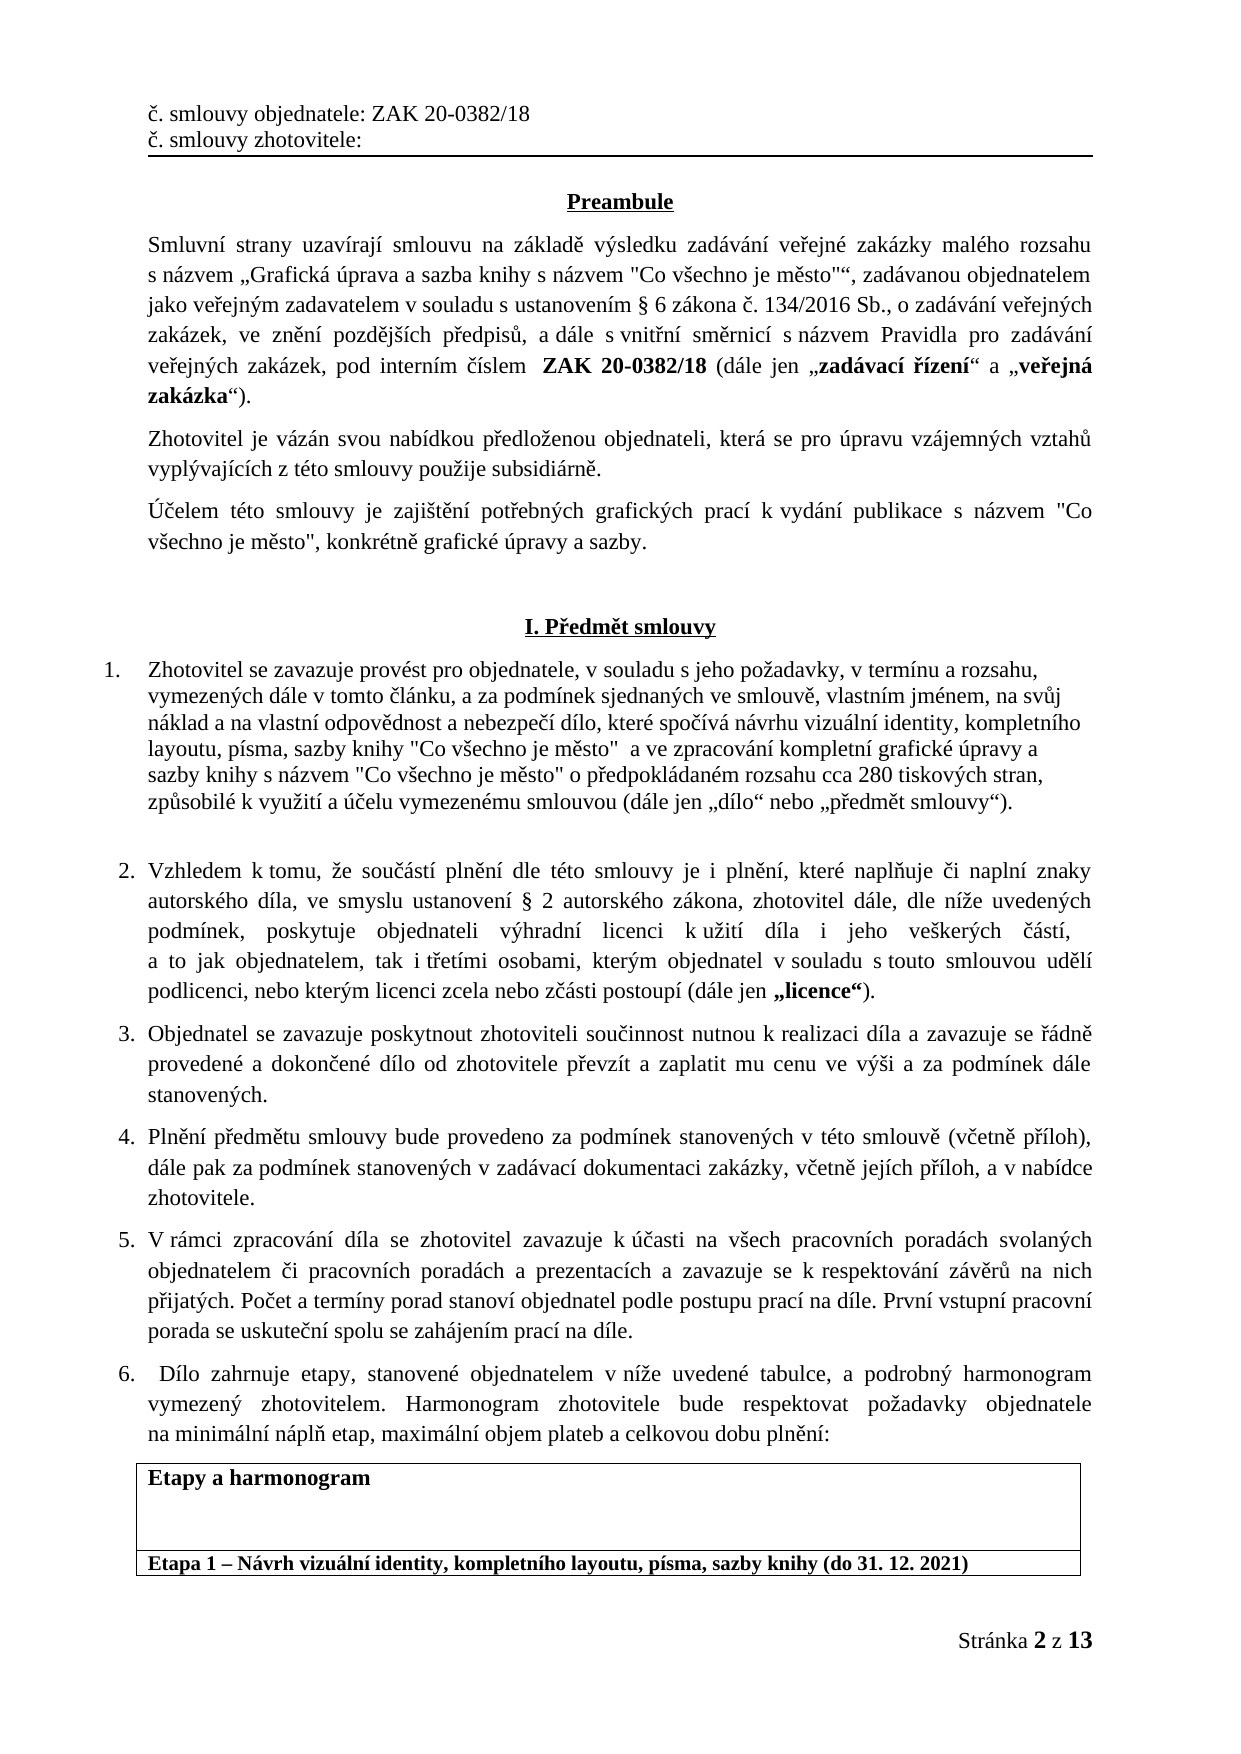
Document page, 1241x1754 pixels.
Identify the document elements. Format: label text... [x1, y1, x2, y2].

text Zhotovitel je vázán svou nabídkou předloženou objednateli, která se pro úpravu vzájemných vztahů vyplývajících z této smlouvy použije subsidiárně. [148, 425, 1093, 481]
text Smluvní strany uzavírají smlouvu na základě výsledku zadávání veřejné zakázky malého rozsahu s názvem „Grafická úprava a sazba knihy s názvem "Co všechno je město"“, zadávanou objednatelem jako veřejným zadavatelem v souladu s ustanovením § 6 zákona č. 134/2016 Sb., o zadávání veřejných zakázek, ve znění pozdějších předpisů, a dále s vnitřní směrnicí s názvem Pravidla pro zadávání veřejných zakázek, pod interním číslem ZAK 20-0382/18 (dále jen „zadávací řízení“ a „veřejná zakázka“). [148, 231, 1093, 408]
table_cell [137, 1551, 1080, 1574]
list Plnění předmětu smlouvy bude provedeno za podmínek stanovených v této smlouvě (včetně příloh), dále pak za podmínek stanovených v zadávací dokumentaci zakázky, včetně jejích příloh, a v nabídce zhotovitele. [118, 1123, 1093, 1210]
subtitle I. Předmět smlouvy [148, 613, 1093, 639]
list Zhotovitel se zavazuje provést pro objednatele, v souladu s jeho požadavky, v termínu a rozsahu, vymezených dále v tomto článku, a za podmínek sjednaných ve smlouvě, vlastním jménem, na svůj náklad a na vlastní odpovědnost a nebezpečí dílo, které spočívá návrhu vizuální identity, kompletního layoutu, písma, sazby knihy "Co všechno je město" a ve zpracování kompletní grafické úpravy a sazby knihy s názvem "Co všechno je město" o předpokládaném rozsahu cca 280 tiskových stran, způsobilé k využití a účelu vymezenému smlouvou (dále jen „dílo“ nebo „předmět smlouvy“). [103, 656, 1093, 814]
list Vzhledem k tomu, že součástí plnění dle této smlouvy je i plnění, které naplňuje či naplní znaky autorského díla, ve smyslu ustanovení § 2 autorského zákona, zhotovitel dále, dle níže uvedených podmínek, poskytuje objednateli výhradní licenci k užití díla i jeho veškerých částí, a to jak objednatelem, tak i třetími osobami, kterým objednatel v souladu s touto smlouvou udělí podlicenci, nebo kterým licenci zcela nebo zčásti postoupí (dále jen „licence“). [118, 857, 1093, 1004]
list Objednatel se zavazuje poskytnout zhotoviteli součinnost nutnou k realizaci díla a zavazuje se řádně provedené a dokončené dílo od zhotovitele převzít a zaplatit mu cenu ve výši a za podmínek dále stanovených. [118, 1020, 1093, 1107]
text Účelem této smlouvy je zajištění potřebných grafických prací k vydání publikace s názvem "Co všechno je město", konkrétně grafické úpravy a sazby. [148, 498, 1093, 554]
table_header Etapy a harmonogram [137, 1464, 1080, 1549]
list Dílo zahrnuje etapy, stanovené objednatelem v níže uvedené tabulce, a podrobný harmonogram vymezený zhotovitelem. Harmonogram zhotovitele bude respektovat požadavky objednatele na minimální náplň etap, maximální objem plateb a celkovou dobu plnění: [118, 1360, 1093, 1447]
list V rámci zpracování díla se zhotovitel zavazuje k účasti na všech pracovních poradách svolaných objednatelem či pracovních poradách a prezentacích a zavazuje se k respektování závěrů na nich přijatých. Počet a termíny porad stanoví objednatel podle postupu prací na díle. První vstupní pracovní porada se uskuteční spolu se zahájením prací na díle. [118, 1227, 1093, 1343]
subtitle Preambule [148, 188, 1093, 214]
